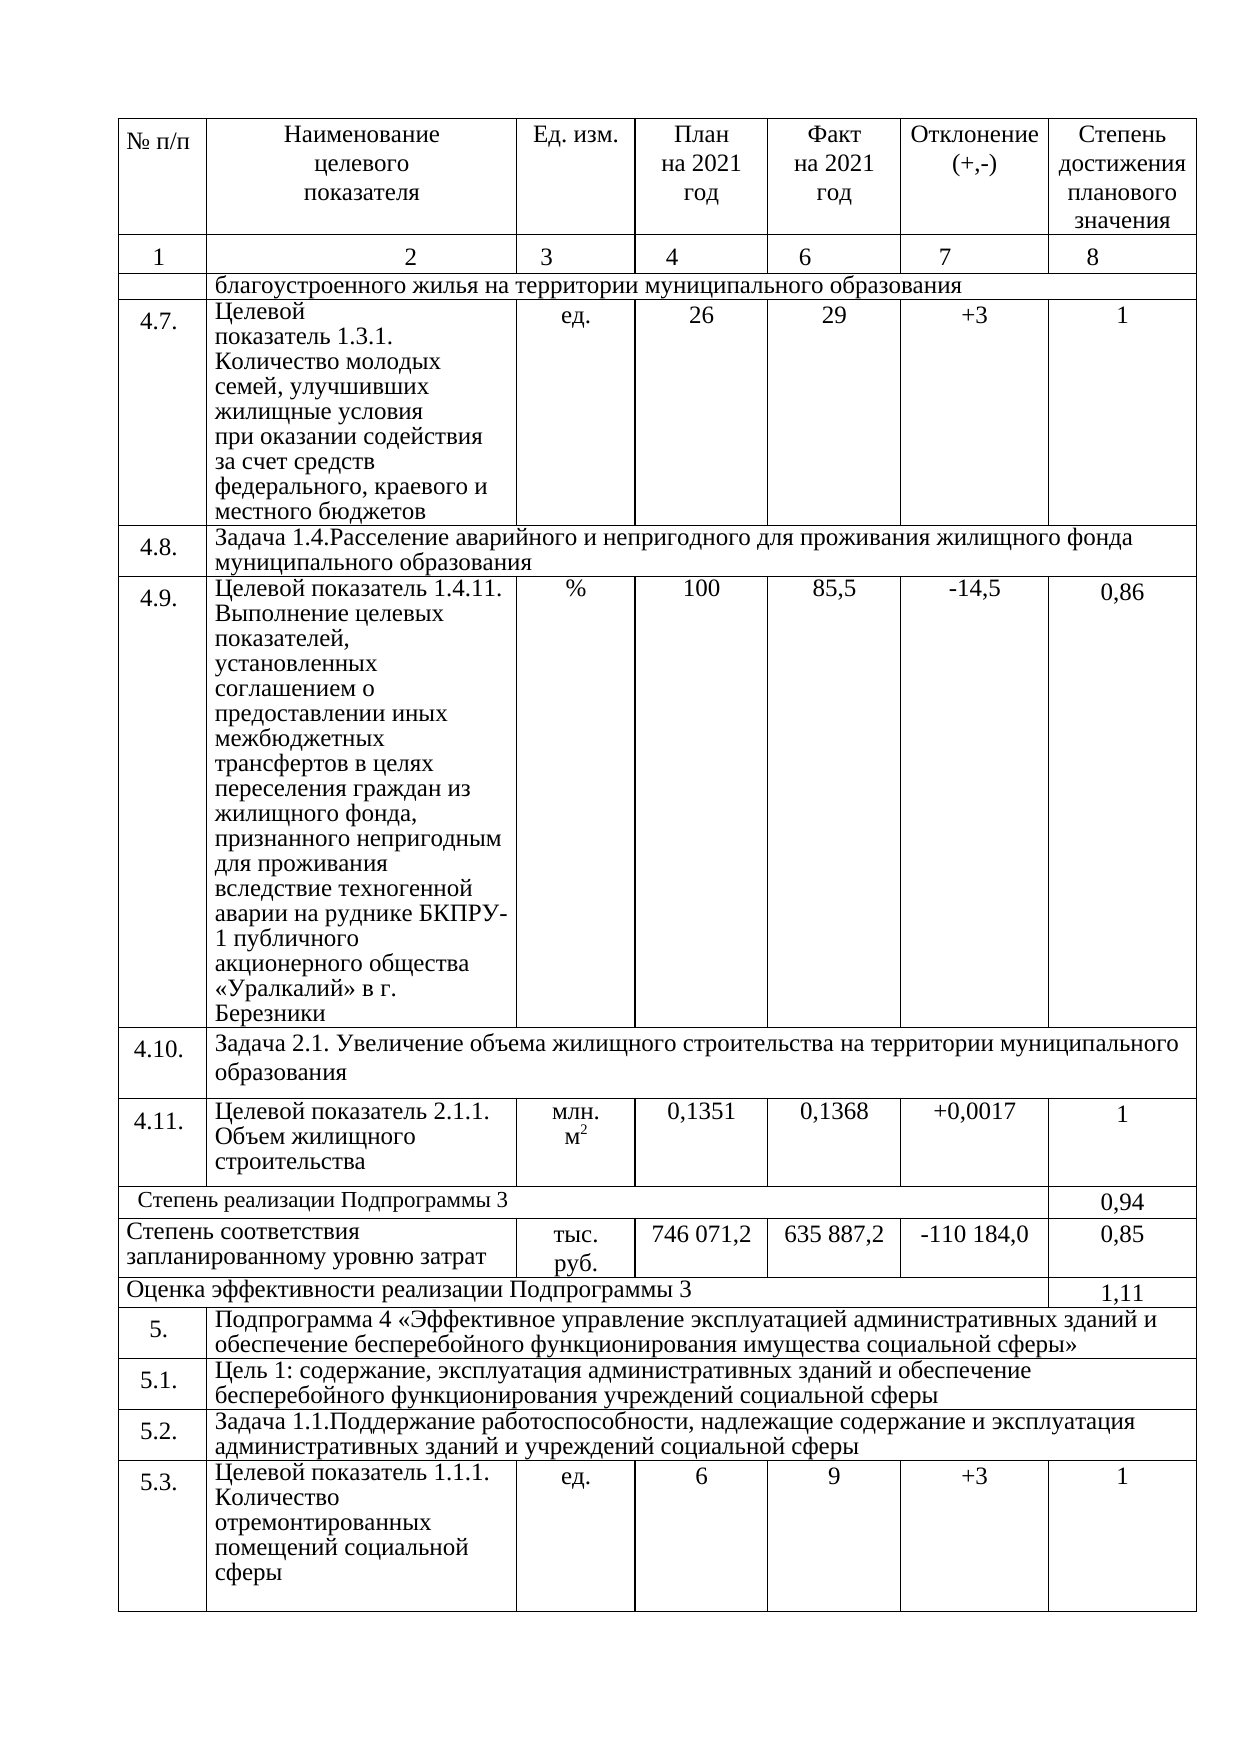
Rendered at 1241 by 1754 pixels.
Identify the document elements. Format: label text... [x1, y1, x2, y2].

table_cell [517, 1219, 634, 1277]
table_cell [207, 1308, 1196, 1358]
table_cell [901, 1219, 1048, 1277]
table_cell 4 [636, 235, 767, 273]
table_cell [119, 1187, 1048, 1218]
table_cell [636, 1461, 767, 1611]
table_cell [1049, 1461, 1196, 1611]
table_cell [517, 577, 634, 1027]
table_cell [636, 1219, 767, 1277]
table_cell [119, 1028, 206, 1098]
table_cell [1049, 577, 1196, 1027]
table_cell 2 [207, 235, 516, 273]
table_header № п/п [119, 119, 206, 234]
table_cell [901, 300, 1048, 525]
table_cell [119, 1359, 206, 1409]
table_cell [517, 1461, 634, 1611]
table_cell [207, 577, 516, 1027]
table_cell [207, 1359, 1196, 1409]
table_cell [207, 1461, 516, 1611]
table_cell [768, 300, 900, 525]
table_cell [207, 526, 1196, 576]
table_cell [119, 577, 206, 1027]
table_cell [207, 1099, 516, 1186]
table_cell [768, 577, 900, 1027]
table_header План на 2021 год [636, 119, 767, 234]
table_cell 1 [119, 235, 206, 273]
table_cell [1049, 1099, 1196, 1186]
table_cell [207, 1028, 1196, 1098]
table_cell 7 [901, 235, 1048, 273]
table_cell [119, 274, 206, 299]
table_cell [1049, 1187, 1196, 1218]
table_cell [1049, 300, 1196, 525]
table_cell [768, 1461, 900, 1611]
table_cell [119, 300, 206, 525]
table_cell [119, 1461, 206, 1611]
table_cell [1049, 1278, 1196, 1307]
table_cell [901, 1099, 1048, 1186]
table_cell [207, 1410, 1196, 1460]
table_header Наименование целевого показателя [207, 119, 516, 234]
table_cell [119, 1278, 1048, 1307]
table_header Факт на 2021 год [768, 119, 900, 234]
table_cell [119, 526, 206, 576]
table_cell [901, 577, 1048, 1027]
table_cell 3 [517, 235, 634, 273]
table_header Степень достижения планового значения [1049, 119, 1196, 234]
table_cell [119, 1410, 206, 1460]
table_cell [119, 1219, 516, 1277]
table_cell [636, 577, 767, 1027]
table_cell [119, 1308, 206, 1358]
table_cell 8 [1049, 235, 1196, 273]
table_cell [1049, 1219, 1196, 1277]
table_header Отклонение (+,-) [901, 119, 1048, 234]
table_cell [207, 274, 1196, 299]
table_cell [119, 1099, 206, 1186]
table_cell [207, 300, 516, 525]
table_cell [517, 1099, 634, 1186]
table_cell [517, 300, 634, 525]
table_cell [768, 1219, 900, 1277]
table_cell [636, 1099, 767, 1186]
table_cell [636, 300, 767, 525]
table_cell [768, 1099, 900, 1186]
table_cell 6 [768, 235, 900, 273]
table_header Ед. изм. [517, 119, 634, 234]
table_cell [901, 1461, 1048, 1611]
